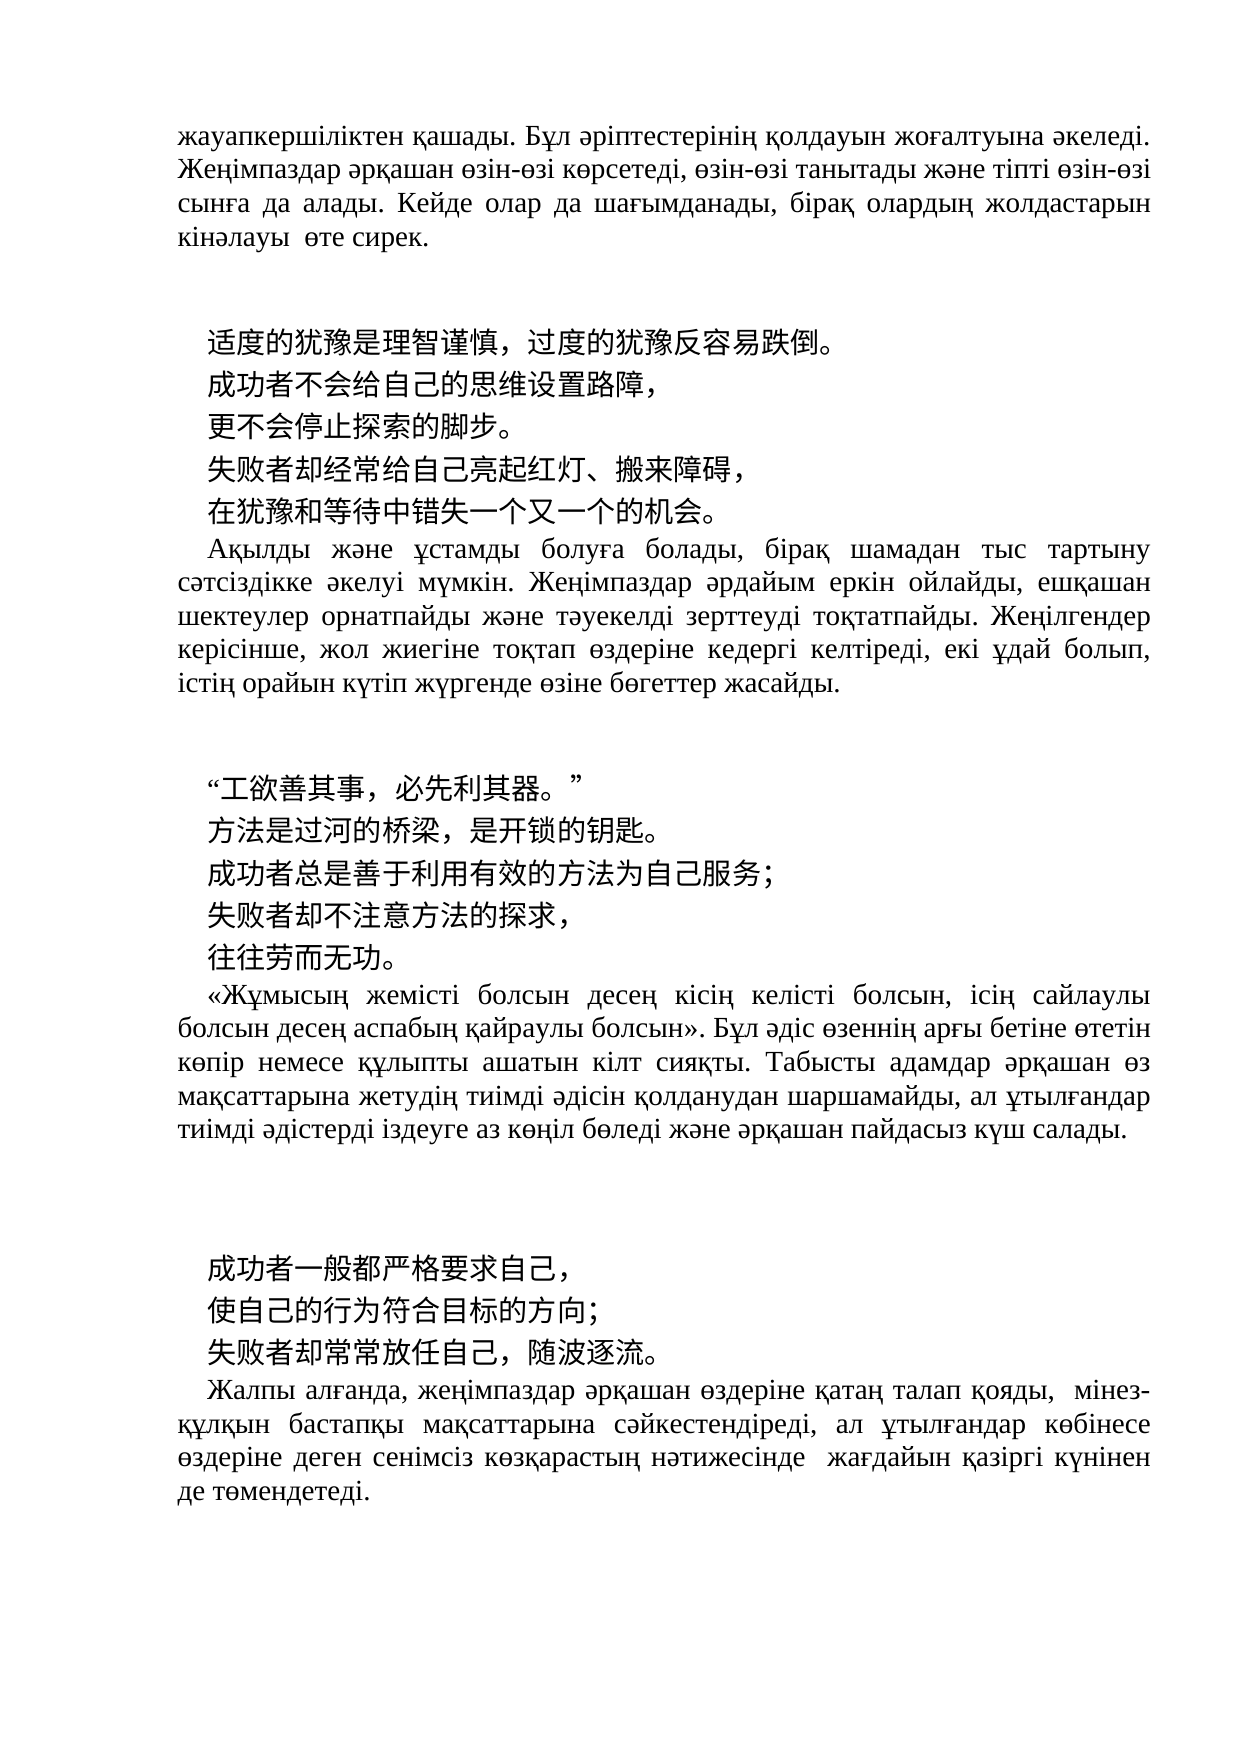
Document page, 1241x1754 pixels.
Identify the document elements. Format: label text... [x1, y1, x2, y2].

text Ақылды және ұстамды болуға болады, бірақ шамадан тыс тартыну сәтсіздікке әкелуі мүмкін. Жеңімпаздар әрдайым еркін ойлайды, ешқашан шектеулер орнатпайды және тәуекелді зерттеуді тоқтатпайды. Жеңілгендер керісінше, жол жиегіне тоқтап өздеріне кедергі келтіреді, екі ұдай болып, істің орайын күтіп жүргенде өзіне бөгеттер жасайды. [177, 531, 1152, 698]
text 方法是过河的桥梁，是开锁的钥匙。 [177, 808, 1152, 850]
text 成功者不会给自己的思维设置路障， [177, 362, 1152, 404]
text 失败者却经常给自己亮起红灯、搬来障碍， [177, 446, 1152, 488]
text 在犹豫和等待中错失一个又一个的机会。 [177, 488, 1152, 531]
text 更不会停止探索的脚步。 [177, 404, 1152, 446]
text 适度的犹豫是理智谨慎，过度的犹豫反容易跌倒。 [177, 319, 1152, 362]
text 成功者一般都严格要求自己， [177, 1245, 1152, 1288]
text “工欲善其事，必先利其器。” [177, 766, 1152, 808]
text 失败者却常常放任自己，随波逐流。 [177, 1330, 1152, 1372]
text 使自己的行为符合目标的方向； [177, 1288, 1152, 1330]
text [177, 118, 1152, 252]
text 成功者总是善于利用有效的方法为自己服务； [177, 850, 1152, 892]
text Жалпы алғанда, жеңімпаздар әрқашан өздеріне қатаң талап қояды, мінез-құлқын бастапқы мақсаттарына сәйкестендіреді, ал ұтылғандар көбінесе өздеріне деген сенімсіз көзқарастың нәтижесінде жағдайын қазіргі күнінен де төмендетеді. [177, 1372, 1152, 1506]
text «Жұмысың жемісті болсын десең кісің келісті болсын, ісің сайлаулы болсын десең аспабың қайраулы болсын». Бұл әдіс өзеннің арғы бетіне өтетін көпір немесе құлыпты ашатын кілт сияқты. Табысты адамдар әрқашан өз мақсаттарына жетудің тиімді әдісін қолданудан шаршамайды, ал ұтылғандар тиімді әдістерді іздеуге аз көңіл бөледі және әрқашан пайдасыз күш салады. [177, 977, 1152, 1145]
text 往往劳而无功。 [177, 935, 1152, 977]
text 失败者却不注意方法的探求， [177, 892, 1152, 935]
